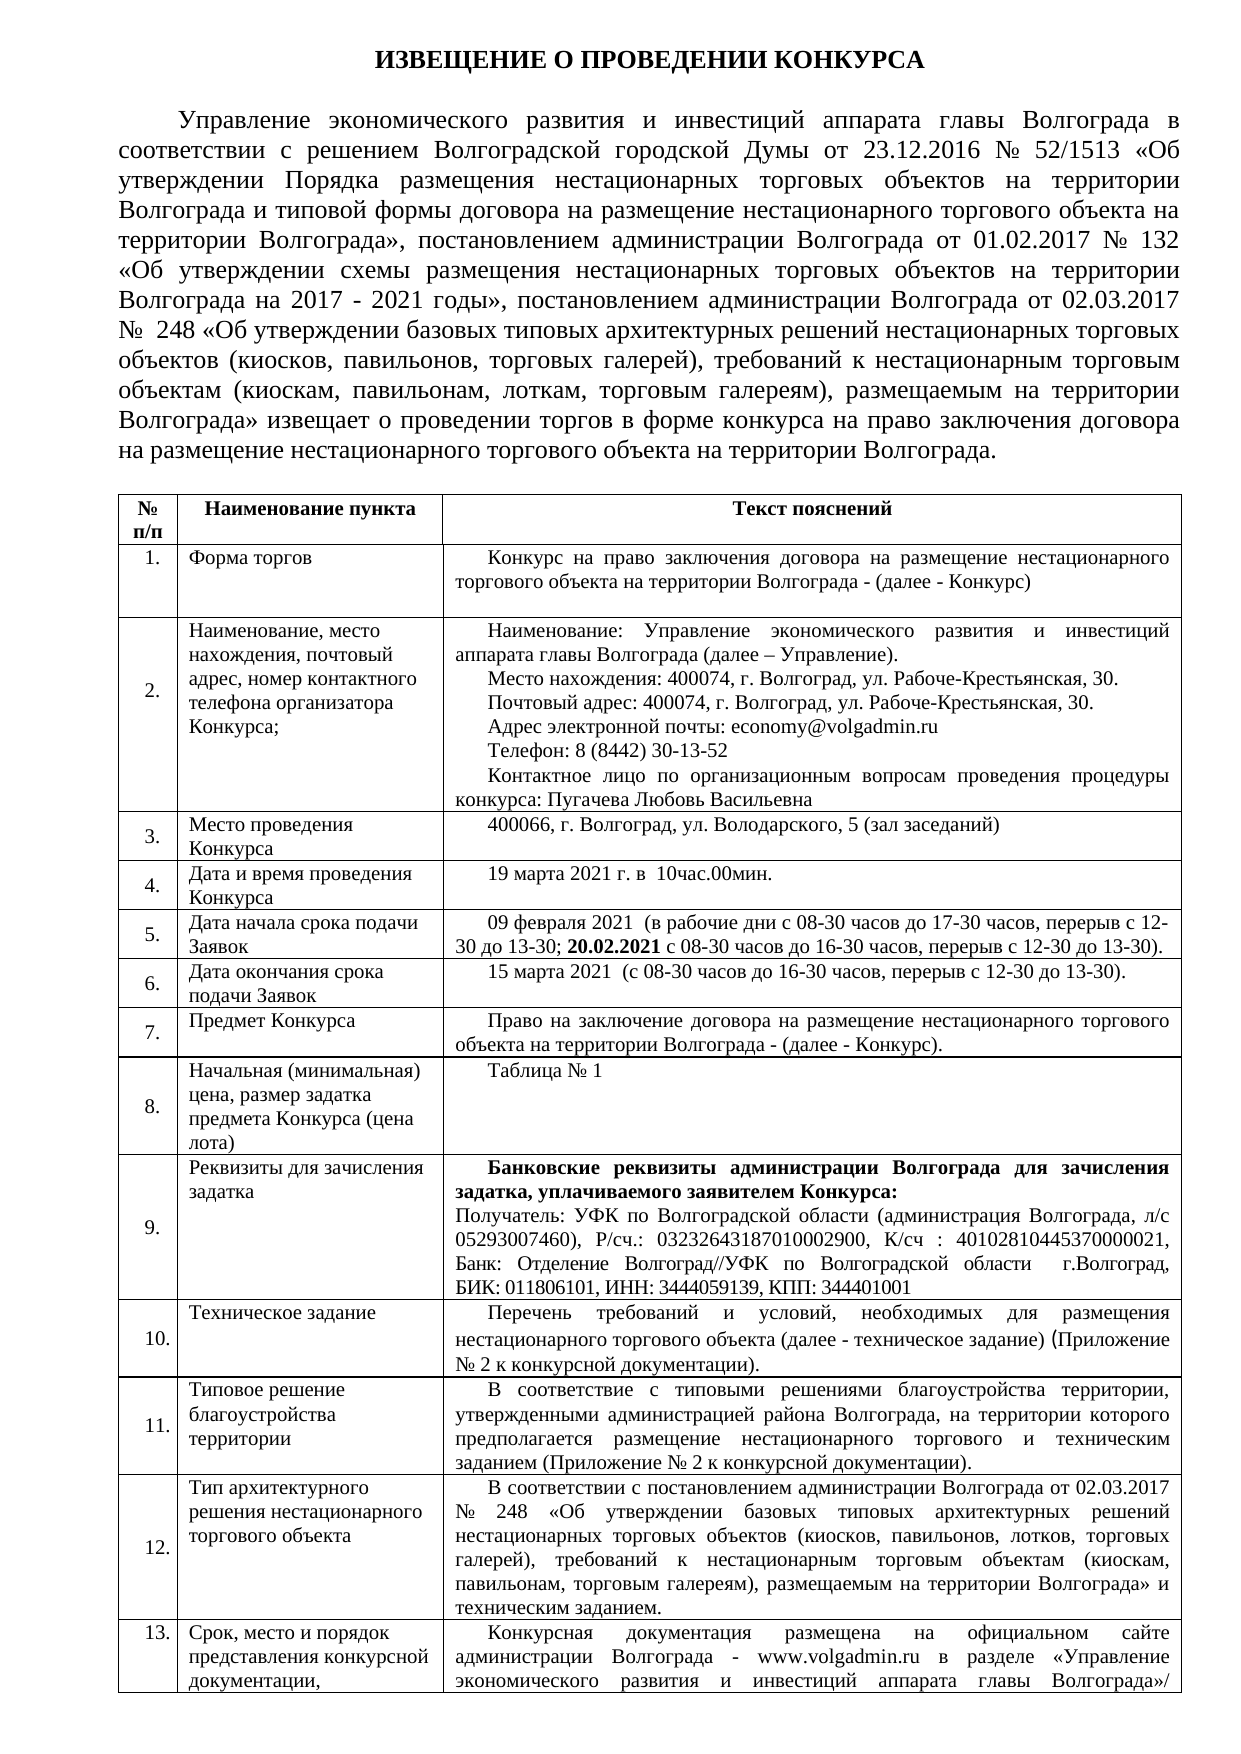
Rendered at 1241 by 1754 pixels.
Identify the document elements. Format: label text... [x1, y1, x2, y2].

table_cell Таблица № 1 [444, 1058, 1181, 1154]
table_cell [119, 1008, 177, 1056]
table_cell [119, 1058, 177, 1154]
table_cell 15 марта 2021 (с 08-30 часов до 16-30 часов, перерыв с 12-30 до 13-30). [444, 959, 1181, 1007]
table_cell Право на заключение договора на размещение нестационарного торгового объекта на территории Волгограда - (далее - Конкурс). [444, 1008, 1181, 1056]
table_cell Предмет Конкурса [178, 1008, 443, 1056]
title Управление экономического развития и инвестиций аппарата главы Волгограда в соответствии с решением Волгоградской городской Думы от 23.12.2016 № 52/1513 «Об утверждении Порядка размещения нестационарных торговых объектов на территории Волгограда и типовой формы договора на размещение нестационарного торгового объекта на территории Волгограда», постановлением администрации Волгограда от 01.02.2017 № 132 «Об утверждении схемы размещения нестационарных торговых объектов на территории Волгограда на 2017 - 2021 годы», постановлением администрации Волгограда от 02.03.2017 № 248 «Об утверждении базовых типовых архитектурных решений нестационарных торговых объектов (киосков, павильонов, торговых галерей), требований к нестационарным торговым объектам (киоскам, павильонам, лоткам, торговым галереям), размещаемым на территории Волгограда» извещает о проведении торгов в форме конкурса на право заключения договора на размещение нестационарного торгового объекта на территории Волгограда. [118, 104, 1181, 464]
table_cell [119, 959, 177, 1007]
table_cell [119, 1620, 177, 1692]
table_cell [119, 545, 177, 617]
table_header № п/п [119, 495, 177, 543]
table_cell Дата начала срока подачи Заявок [178, 910, 443, 958]
table_cell В соответствии с постановлением администрации Волгограда от 02.03.2017 № 248 «Об утверждении базовых типовых архитектурных решений нестационарных торговых объектов (киосков, павильонов, лотков, торговых галерей), требований к нестационарным торговым объектам (киоскам, павильонам, торговым галереям), размещаемым на территории Волгограда» и техническим заданием. [444, 1475, 1181, 1619]
table_cell Форма торгов [178, 545, 443, 617]
table_cell [119, 1378, 177, 1474]
table_cell Дата и время проведения Конкурса [178, 861, 443, 909]
table_cell Место проведения Конкурса [178, 812, 443, 860]
table_cell [119, 618, 177, 811]
table_cell [119, 861, 177, 909]
table_cell [119, 1475, 177, 1619]
table_cell Реквизиты для зачисления задатка [178, 1155, 443, 1299]
table_cell Конкурс на право заключения договора на размещение нестационарного торгового объекта на территории Волгограда - (далее - Конкурс) [444, 545, 1181, 617]
table_cell [119, 1300, 177, 1376]
table_cell [119, 812, 177, 860]
table_cell Тип архитектурного решения нестационарного торгового объекта [178, 1475, 443, 1619]
table_cell Наименование: Управление экономического развития и инвестиций аппарата главы Волгограда (далее – Управление). Место нахождения: 400074, г. Волгоград, ул. Рабоче-Крестьянская, 30. Почтовый адрес: 400074, г. Волгоград, ул. Рабоче-Крестьянская, 30. Адрес электронной почты: economy@volgadmin.ru Телефон: 8 (8442) 30-13-52 Контактное лицо по организационным вопросам проведения процедуры конкурса: Пугачева Любовь Васильевна [444, 618, 1181, 811]
table_cell Начальная (минимальная) цена, размер задатка предмета Конкурса (цена лота) [178, 1058, 443, 1154]
table_cell Дата окончания срока подачи Заявок [178, 959, 443, 1007]
table_cell 19 марта 2021 г. в 10час.00мин. [444, 861, 1181, 909]
table_cell [119, 1155, 177, 1299]
table_cell Наименование, место нахождения, почтовый адрес, номер контактного телефона организатора Конкурса; [178, 618, 443, 811]
table_header Текст пояснений [443, 495, 1181, 543]
table_cell Техническое задание [178, 1300, 443, 1376]
table_cell 09 февраля 2021 (в рабочие дни с 08-30 часов до 17-30 часов, перерыв с 12-30 до 13-30; 20.02.2021 с 08-30 часов до 16-30 часов, перерыв с 12-30 до 13-30). [444, 910, 1181, 958]
table_cell 400066, г. Волгоград, ул. Володарского, 5 (зал заседаний) [444, 812, 1181, 860]
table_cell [178, 1620, 443, 1692]
table_cell [119, 910, 177, 958]
table_cell Банковские реквизиты администрации Волгограда для зачисления задатка, уплачиваемого заявителем Конкурса: Получатель: УФК по Волгоградской области (администрация Волгограда, л/с 05293007460), Р/сч.: 03232643187010002900, К/сч : 40102810445370000021, Банк: Отделение Волгоград//УФК по Волгоградской области г.Волгоград, БИК: 011806101, ИНН: 3444059139, КПП: 344401001 [444, 1155, 1181, 1299]
table_cell Типовое решение благоустройства территории [178, 1378, 443, 1474]
text ИЗВЕЩЕНИЕ О ПРОВЕДЕНИИ КОНКУРСА [118, 44, 1181, 74]
table_cell Перечень требований и условий, необходимых для размещения нестационарного торгового объекта (далее - техническое задание) (Приложение № 2 к конкурсной документации). [444, 1300, 1181, 1376]
table_header Наименование пункта [178, 495, 442, 543]
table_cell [444, 1620, 1181, 1692]
table_cell В соответствие с типовыми решениями благоустройства территории, утвержденными администрацией района Волгограда, на территории которого предполагается размещение нестационарного торгового и техническим заданием (Приложение № 2 к конкурсной документации). [444, 1378, 1181, 1474]
